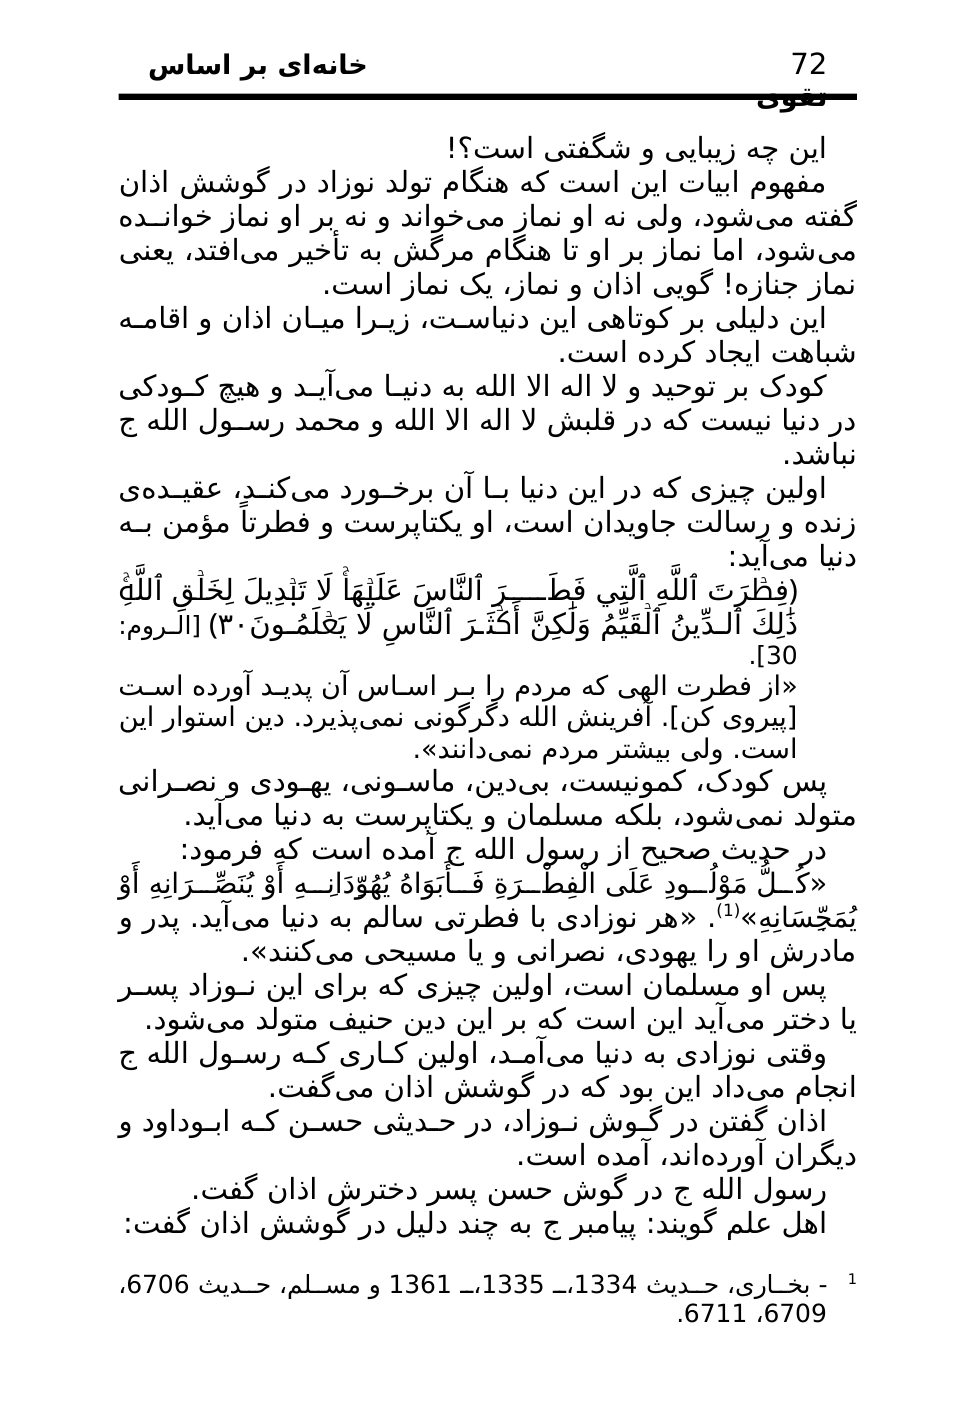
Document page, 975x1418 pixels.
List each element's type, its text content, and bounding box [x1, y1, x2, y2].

text وقتی نوزادی به دنیا می‌آمد، اولین کاری که رسول الله ج انجام می‌داد این بود که در گوشش اذان می‌گفت. [118, 1036, 857, 1104]
text کودک بر توحید و لا اله الا الله به دنیا می‌آید و هیچ کودکی در دنیا نیست که در قلبش لا اله الا الله و محمد رسول الله ج نباشد. [118, 369, 857, 471]
text پس کودک، کمونیست، بی‌دین، ماسونی، یهودی و نصرانی متولد نمی‌شود، بلکه مسلمان و یکتاپرست به دنیا می‌آید. [118, 765, 857, 833]
text ﴿فِطۡرَتَ ٱللَّهِ ٱلَّتِي فَطَرَ ٱلنَّاسَ عَلَيۡهَاۚ لَا تَبۡدِيلَ لِخَلۡقِ ٱللَّهِۚ ذَٰلِكَ ٱلدِّينُ ٱلۡقَيِّمُ وَلَٰكِنَّ أَكۡثَرَ ٱلنَّاسِ لَا يَعۡلَمُونَ٣٠﴾ [الروم: 30]. [118, 573, 798, 670]
text «كُلُّ مَوْلُودِ عَلَى الْفِطْرَةِ فَأَبَوَاهُ يُهُوِّدَانِهِ أَوْ يُنَصِّرَانِهِ أَوْ يُمَجِّسَانِهِ»(). «هر نوزادی با فطرتی سالم به دنیا می‌آید. پدر و مادرش او را یهودی، نصرانی و یا مسیحی می‌کنند». [118, 867, 857, 968]
text اذان گفتن در گوش نوزاد، در حدیثی حسن که ابوداود و دیگران آورده‌اند، آمده است. [118, 1104, 857, 1172]
text مفهوم ابیات این است که هنگام تولد نوزاد در گوشش اذان گفته می‌شود، ولی نه او نماز می‌خواند و نه بر او نماز خوانده می‌شود، اما نماز بر او تا هنگام مرگش به تأخیر می‌افتد، یعنی نماز جنازه! گویی اذان و نماز، یک نماز است. [118, 166, 857, 301]
text این دلیلی بر کوتاهی این دنیاست، زیرا میان اذان و اقامه شباهت ایجاد کرده است. [118, 301, 857, 369]
text اولین چیزی که در این دنیا با آن برخورد می‌کند، عقیده‌ی زنده و رسالت جاویدان است، او یکتاپرست و فطرتاً مؤمن به دنیا می‌آید: [118, 471, 857, 573]
text پس او مسلمان است، اولین چیزی که برای این نوزاد پسر یا دختر می‌آید این است که بر این دین حنیف متولد می‌شود. [118, 968, 857, 1036]
text در حدیث صحیح از رسول الله ج آمده است که فرمود: [118, 833, 857, 867]
text اهل علم گویند: پیامبر ج به چند دلیل در گوشش اذان گفت: [118, 1206, 857, 1240]
text «از فطرت الهی که مردم را بر اساس آن پدید آورده است [پیروی کن]. آفرینش الله دگرگونی نمی‌پذیرد. دین استوار این است. ولی بیشتر مردم نمی‌دانند». [118, 670, 798, 765]
text رسول الله ج در گوش حسن پسر دخترش اذان گفت. [118, 1172, 857, 1206]
text این چه زیبایی و شگفتی است؟! [118, 132, 857, 166]
